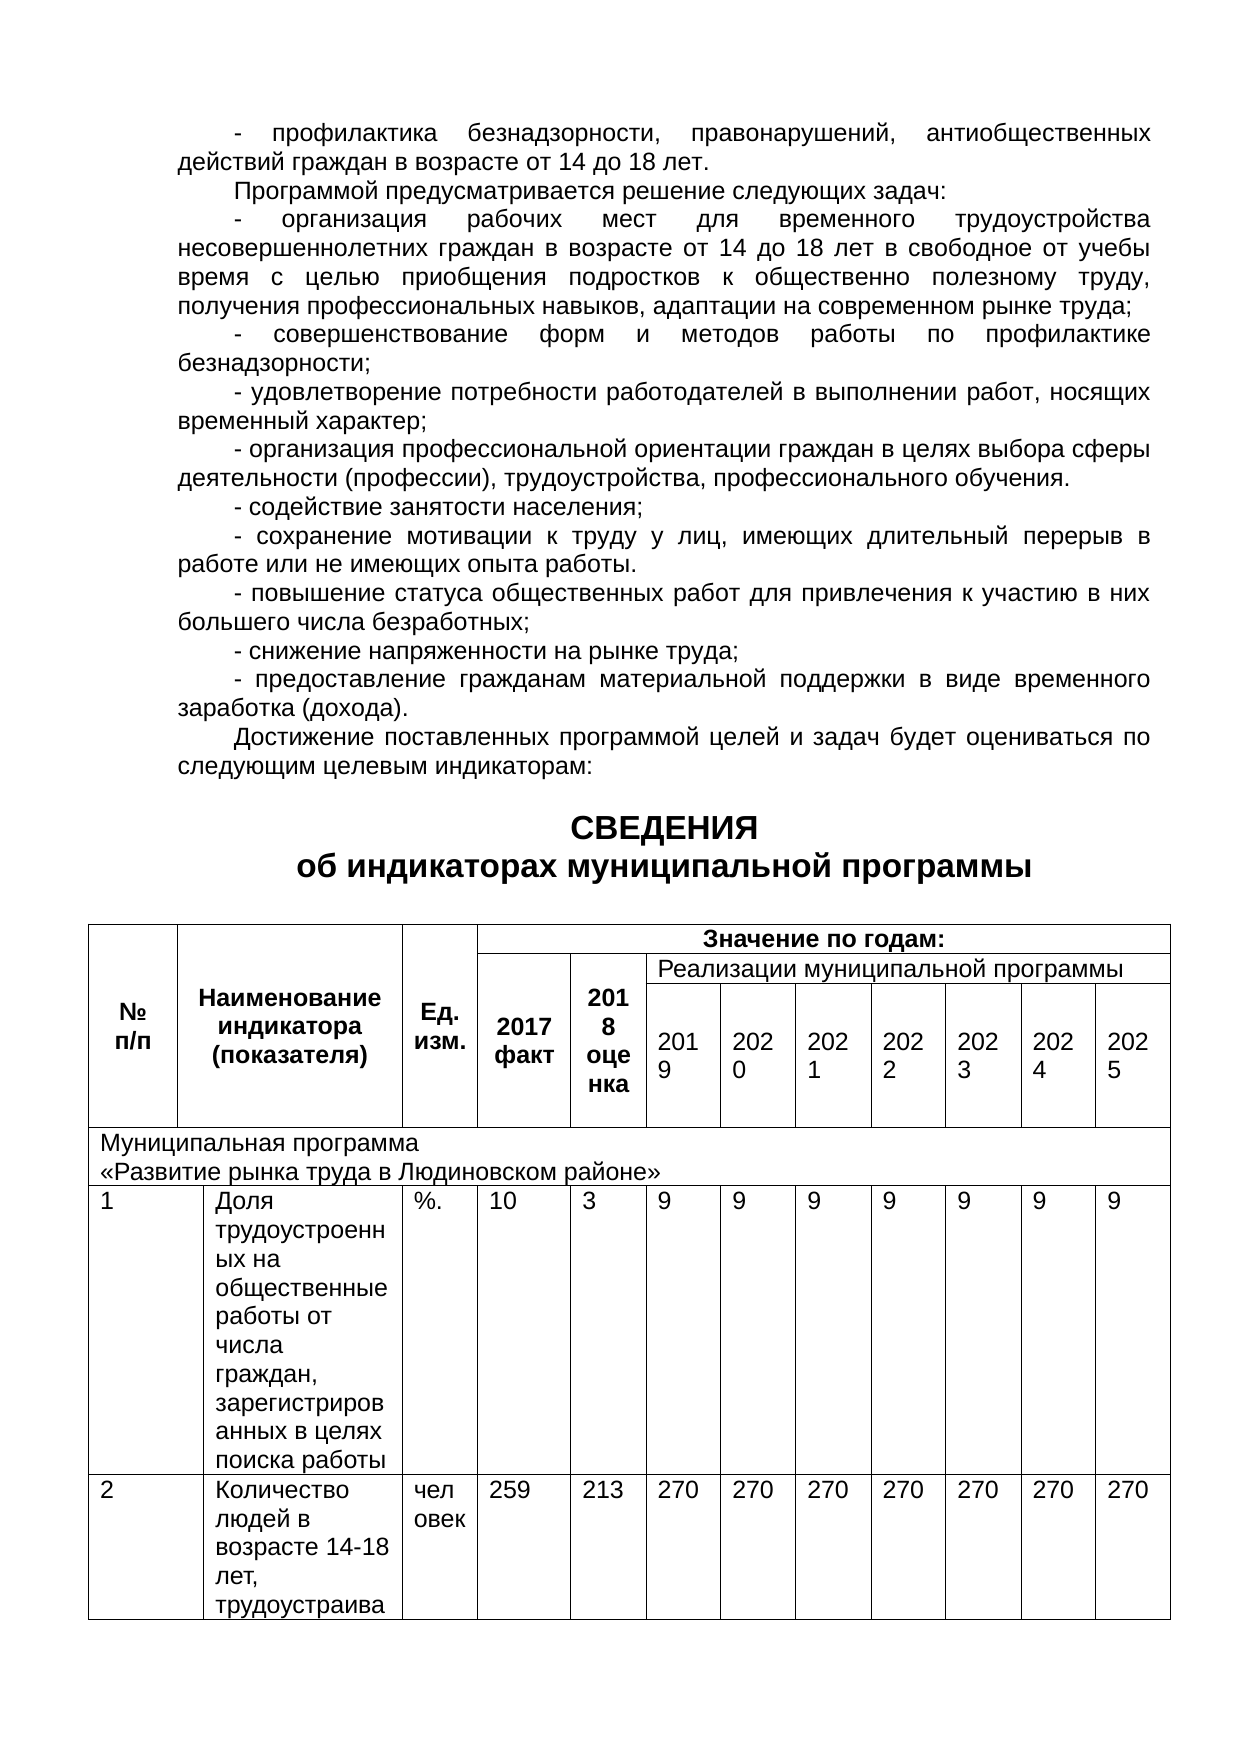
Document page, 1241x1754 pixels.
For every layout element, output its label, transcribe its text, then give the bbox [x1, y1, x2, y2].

text - организация рабочих мест для временного трудоустройства несовершеннолетних граждан в возрасте от 14 до 18 лет в свободное от учебы время с целью приобщения подростков к общественно полезному труду, получения профессиональных навыков, адаптации на современном рынке труда; [177, 204, 1152, 319]
table_header Наименование индикатора (показателя) [178, 925, 402, 1127]
text - удовлетворение потребности работодателей в выполнении работ, носящих временный характер; [177, 377, 1152, 434]
text Программой предусматривается решение следующих задач: [177, 176, 1152, 204]
table_cell 270 [721, 1475, 795, 1619]
table_cell 270 [647, 1475, 720, 1619]
text - снижение напряженности на рынке труда; [177, 636, 1152, 664]
text - предоставление гражданам материальной поддержки в виде временного заработка (дохода). [177, 664, 1152, 722]
table_cell 270 [946, 1475, 1021, 1619]
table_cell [204, 1475, 402, 1619]
text - организация профессиональной ориентации граждан в целях выбора сферы деятельности (профессии), трудоустройства, профессионального обучения. [177, 434, 1152, 492]
table_cell 9 [1022, 1186, 1095, 1474]
table_cell 2023 [946, 984, 1021, 1127]
table_cell 2024 [1022, 984, 1095, 1127]
text Достижение поставленных программой целей и задач будет оцениваться по следующим целевым индикаторам: [177, 722, 1152, 779]
table_cell 9 [796, 1186, 871, 1474]
table_cell 2022 [872, 984, 945, 1127]
table_cell 270 [1096, 1475, 1170, 1619]
table_cell %. [403, 1186, 477, 1474]
table_cell 2019 [647, 984, 720, 1127]
text - сохранение мотивации к труду у лиц, имеющих длительный перерыв в работе или не имеющих опыта работы. [177, 521, 1152, 578]
text об индикаторах муниципальной программы [177, 847, 1152, 885]
text - повышение статуса общественных работ для привлечения к участию в них большего числа безработных; [177, 578, 1152, 636]
table_cell 9 [946, 1186, 1021, 1474]
table_header № п/п [89, 925, 177, 1127]
table_cell Муниципальная программа «Развитие рынка труда в Людиновском районе» [89, 1128, 1170, 1185]
table_cell 270 [1022, 1475, 1095, 1619]
text - содействие занятости населения; [177, 492, 1152, 521]
table_cell 2020 [721, 984, 795, 1127]
table_cell 9 [647, 1186, 720, 1474]
table_cell 9 [721, 1186, 795, 1474]
text - совершенствование форм и методов работы по профилактике безнадзорности; [177, 319, 1152, 377]
table_cell 2021 [796, 984, 871, 1127]
table_cell 2 [89, 1475, 203, 1619]
table_header Ед. изм. [403, 925, 477, 1127]
text СВЕДЕНИЯ [177, 808, 1152, 847]
table_cell 3 [571, 1186, 646, 1474]
table_cell 9 [872, 1186, 945, 1474]
table_cell 270 [796, 1475, 871, 1619]
table_cell 2017 факт [478, 954, 570, 1127]
table_cell 10 [478, 1186, 570, 1474]
table_cell 270 [872, 1475, 945, 1619]
table_cell 259 [478, 1475, 570, 1619]
table_cell 9 [1096, 1186, 1170, 1474]
table_cell человек [403, 1475, 477, 1619]
table_cell Доля трудоустроенных на общественные работы от числа граждан, зарегистрированных в целях поиска работы [204, 1186, 402, 1474]
table_cell Реализации муниципальной программы [647, 954, 1170, 983]
text - профилактика безнадзорности, правонарушений, антиобщественных действий граждан в возрасте от 14 до 18 лет. [177, 118, 1152, 176]
table_header Значение по годам: [478, 925, 1170, 953]
table_cell 213 [571, 1475, 646, 1619]
table_cell 1 [89, 1186, 203, 1474]
table_cell 2018 оценка [571, 954, 646, 1127]
table_cell 2025 [1096, 984, 1170, 1127]
